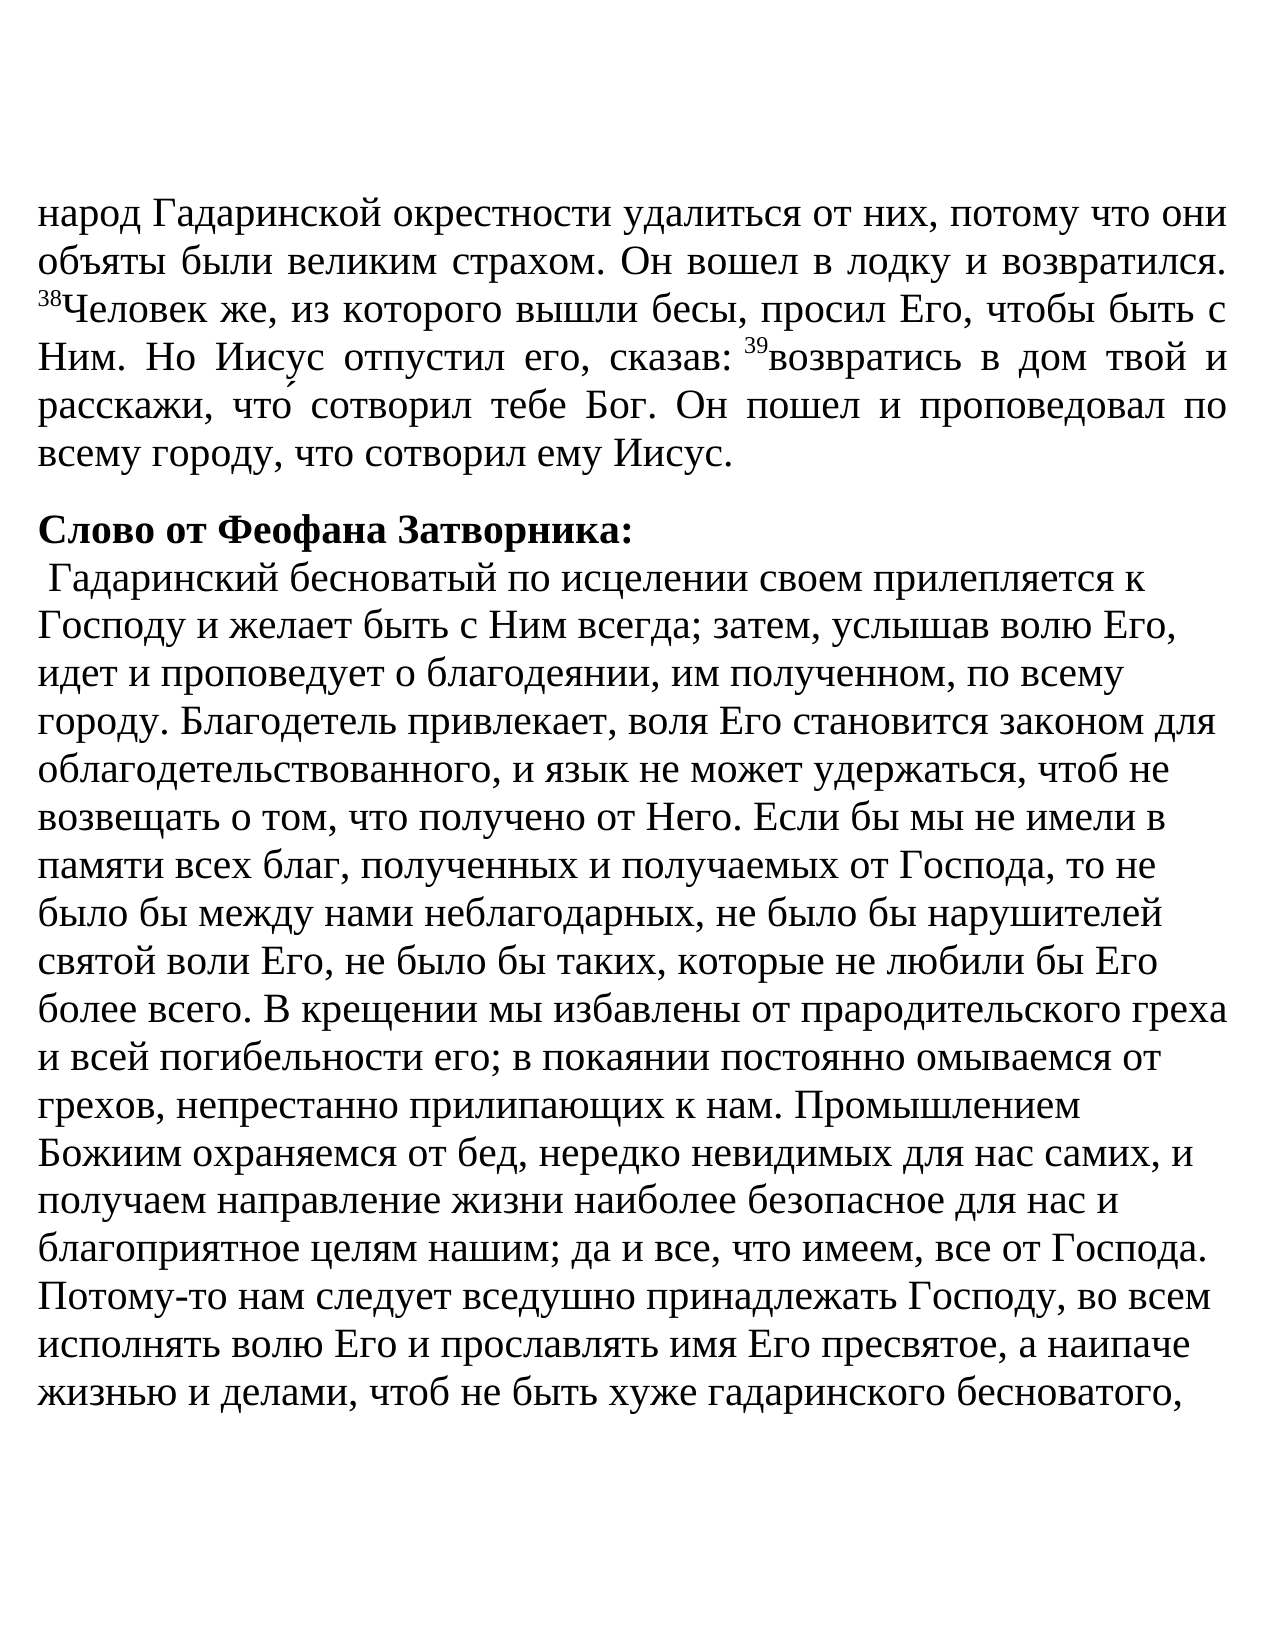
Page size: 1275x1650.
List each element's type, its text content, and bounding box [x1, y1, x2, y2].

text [37, 187, 1228, 475]
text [37, 552, 1228, 1404]
text Слово от Феофана Затворника: [37, 504, 1228, 552]
